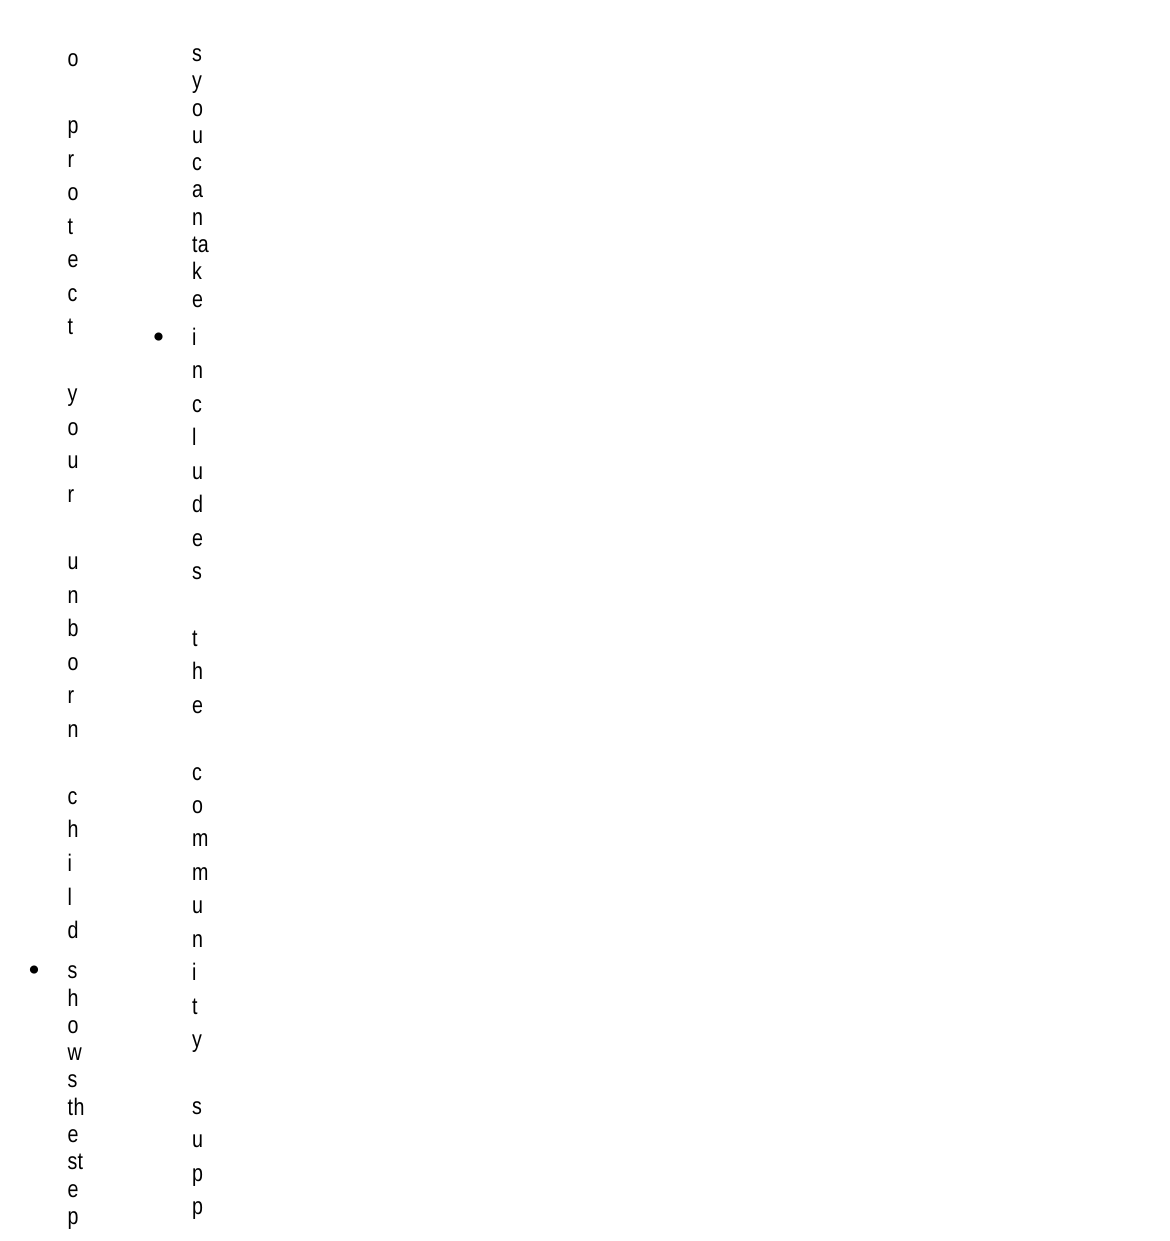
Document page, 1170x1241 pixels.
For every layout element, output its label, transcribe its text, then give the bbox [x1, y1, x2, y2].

list shows the steps you can take [192, 39, 211, 312]
list shows the steps you can take [67, 957, 86, 1230]
